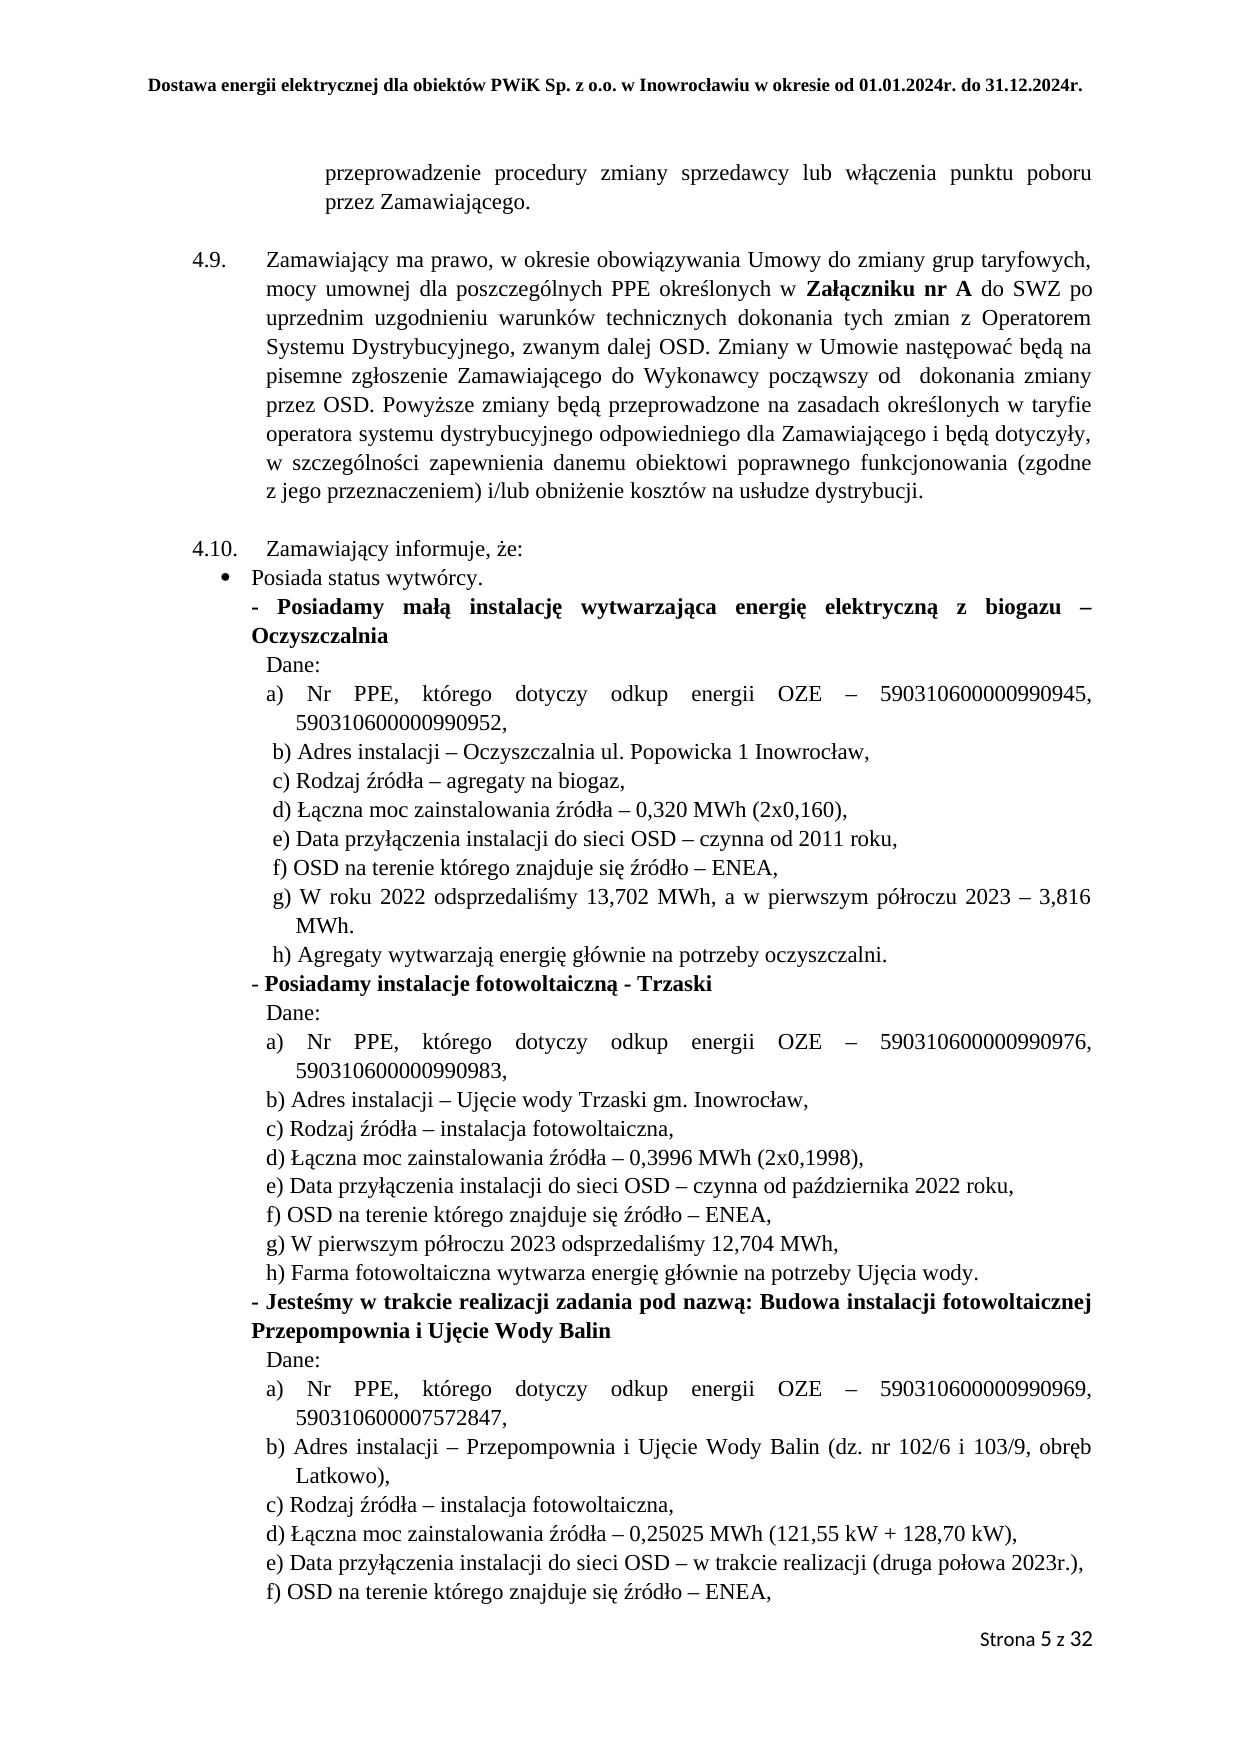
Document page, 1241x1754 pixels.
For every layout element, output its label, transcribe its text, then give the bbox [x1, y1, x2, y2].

list c) Rodzaj źródła – instalacja fotowoltaiczna, [266, 1491, 1093, 1517]
list f) OSD na terenie którego znajduje się źródło – ENEA, [251, 854, 1093, 880]
list e) Data przyłączenia instalacji do sieci OSD – w trakcie realizacji (druga połowa 2023r.), [266, 1549, 1093, 1575]
list h) Farma fotowoltaiczna wytwarza energię głównie na potrzeby Ujęcia wody. [266, 1259, 1093, 1286]
list a) Nr PPE, którego dotyczy odkup energii OZE – 590310600000990969, 590310600007572847, [266, 1375, 1093, 1431]
list a) Nr PPE, którego dotyczy odkup energii OZE – 590310600000990976, 590310600000990983, [266, 1028, 1093, 1083]
list Dane: [266, 1346, 1093, 1373]
list - Posiadamy małą instalację wytwarzająca energię elektryczną z biogazu – Oczyszczalnia [251, 593, 1093, 649]
list e) Data przyłączenia instalacji do sieci OSD – czynna od października 2022 roku, [266, 1172, 1093, 1199]
list - Posiadamy instalacje fotowoltaiczną - Trzaski [251, 970, 1093, 996]
list b) Adres instalacji – Ujęcie wody Trzaski gm. Inowrocław, [266, 1086, 1093, 1112]
list f) OSD na terenie którego znajduje się źródło – ENEA, [266, 1201, 1093, 1228]
list h) Agregaty wytwarzają energię głównie na potrzeby oczyszczalni. [251, 941, 1093, 967]
list d) Łączna moc zainstalowania źródła – 0,3996 MWh (2x0,1998), [266, 1143, 1093, 1170]
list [251, 159, 1093, 215]
list g) W roku 2022 odsprzedaliśmy 13,702 MWh, a w pierwszym półroczu 2023 – 3,816 MWh. [272, 883, 1093, 938]
list e) Data przyłączenia instalacji do sieci OSD – czynna od 2011 roku, [251, 825, 1093, 851]
list d) Łączna moc zainstalowania źródła – 0,320 MWh (2x0,160), [251, 796, 1093, 822]
list c) Rodzaj źródła – instalacja fotowoltaiczna, [266, 1114, 1093, 1141]
list b) Adres instalacji – Oczyszczalnia ul. Popowicka 1 Inowrocław, [251, 738, 1093, 764]
list Dane: [266, 999, 1093, 1025]
list g) W pierwszym półroczu 2023 odsprzedaliśmy 12,704 MWh, [251, 1230, 1093, 1257]
list Posiada status wytwórcy. [221, 564, 1093, 591]
list a) Nr PPE, którego dotyczy odkup energii OZE – 590310600000990945, 590310600000990952, [266, 680, 1093, 736]
list f) OSD na terenie którego znajduje się źródło – ENEA, [266, 1578, 1093, 1604]
list Zamawiający ma prawo, w okresie obowiązywania Umowy do zmiany grup taryfowych, mocy umownej dla poszczególnych PPE określonych w Załączniku nr A do SWZ po uprzednim uzgodnieniu warunków technicznych dokonania tych zmian z Operatorem Systemu Dystrybucyjnego, zwanym dalej OSD. Zmiany w Umowie następować będą na pisemne zgłoszenie Zamawiającego do Wykonawcy począwszy od dokonania zmiany przez OSD. Powyższe zmiany będą przeprowadzone na zasadach określonych w taryfie operatora systemu dystrybucyjnego odpowiedniego dla Zamawiającego i będą dotyczyły, w szczególności zapewnienia danemu obiektowi poprawnego funkcjonowania (zgodne z jego przeznaczeniem) i/lub obniżenie kosztów na usłudze dystrybucji. [192, 246, 1093, 504]
list c) Rodzaj źródła – agregaty na biogaz, [251, 767, 1093, 793]
list d) Łączna moc zainstalowania źródła – 0,25025 MWh (121,55 kW + 128,70 kW), [266, 1520, 1093, 1546]
list Zamawiający informuje, że: [192, 535, 1093, 562]
list Dane: [251, 651, 1093, 678]
list b) Adres instalacji – Przepompownia i Ujęcie Wody Balin (dz. nr 102/6 i 103/9, obręb Latkowo), [266, 1433, 1093, 1488]
list - Jesteśmy w trakcie realizacji zadania pod nazwą: Budowa instalacji fotowoltaicznej Przepompownia i Ujęcie Wody Balin [251, 1288, 1093, 1344]
